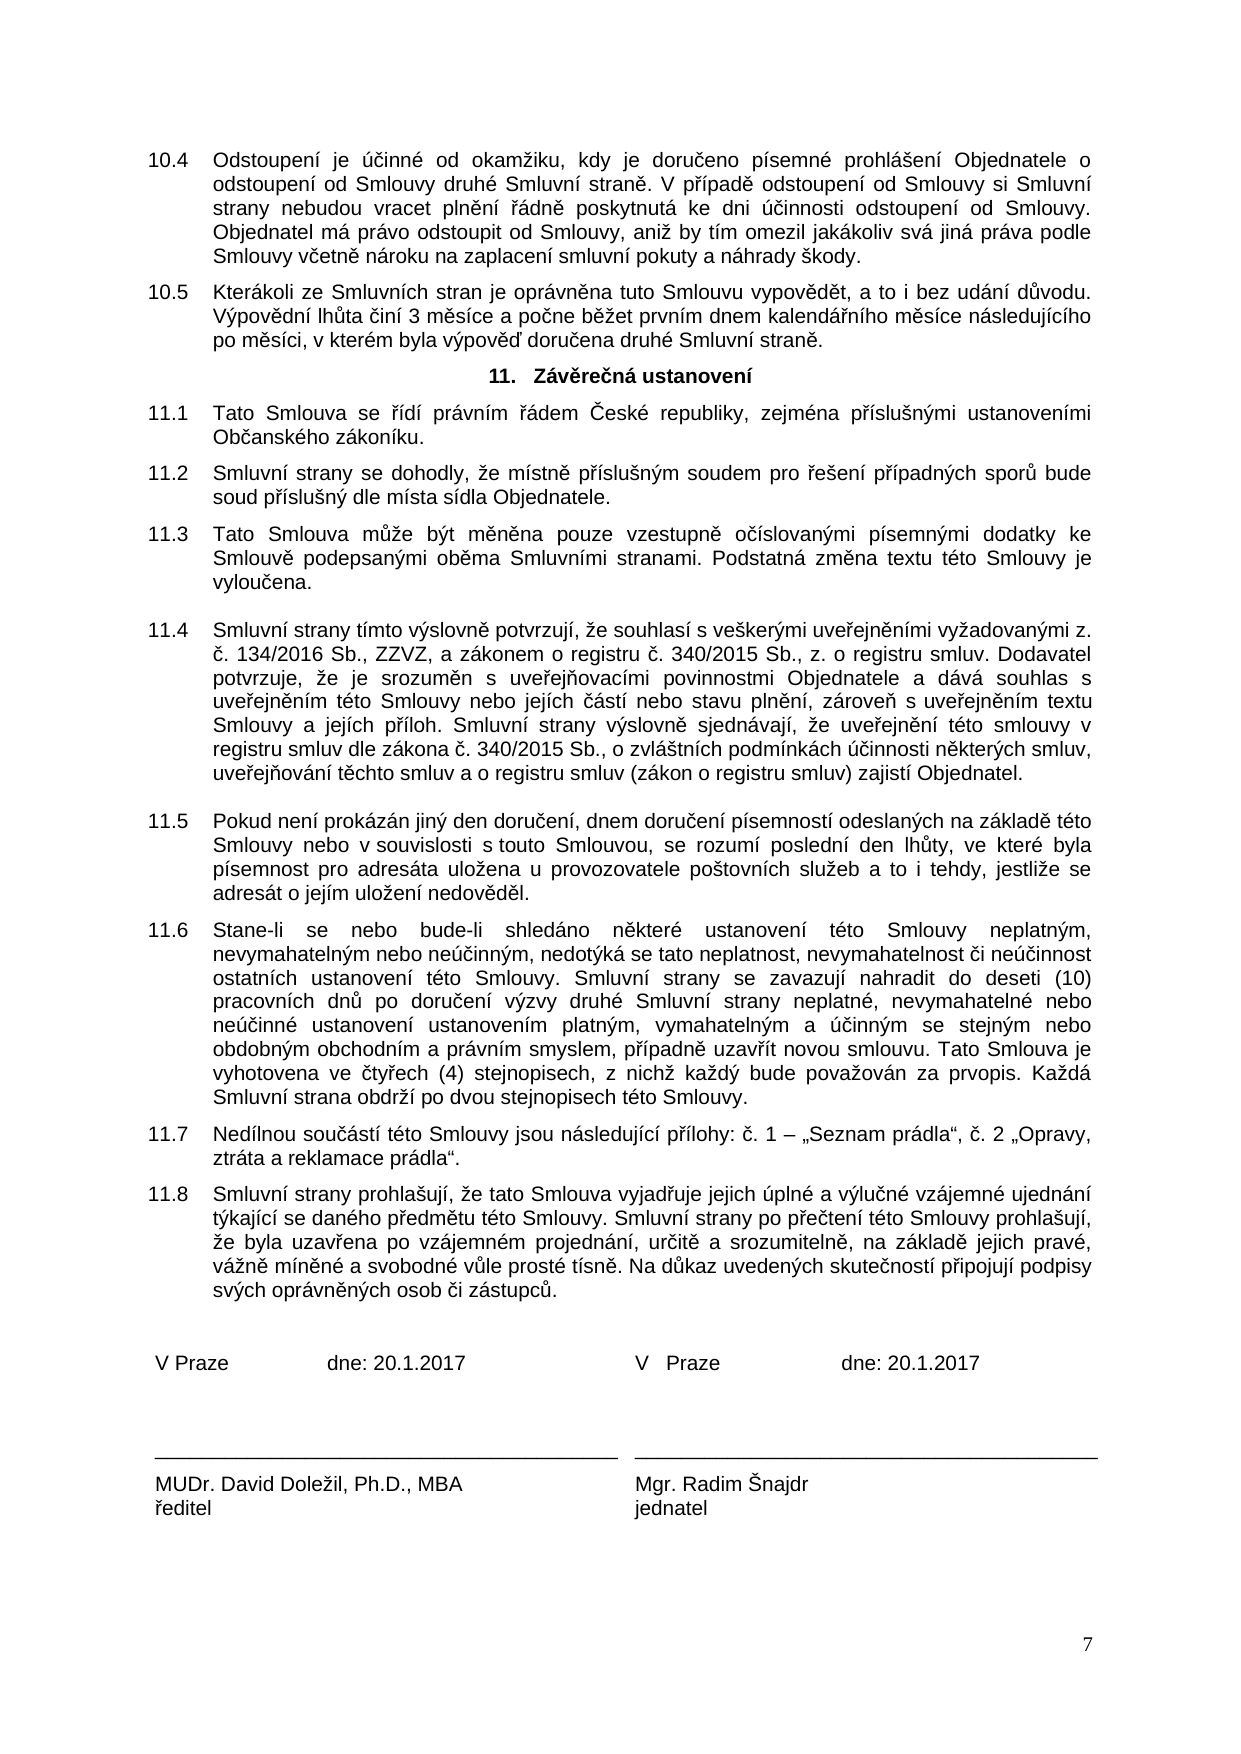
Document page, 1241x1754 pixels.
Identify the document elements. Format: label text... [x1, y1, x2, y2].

table_header ________________________________________ [148, 1436, 627, 1472]
text Odstoupení je účinné od okamžiku, kdy je doručeno písemné prohlášení Objednatele o odstoupení od Smlouvy druhé Smluvní straně. V případě odstoupení od Smlouvy si Smluvní strany nebudou vracet plnění řádně poskytnutá ke dni účinnosti odstoupení od Smlouvy. Objednatel má právo odstoupit od Smlouvy, aniž by tím omezil jakákoliv svá jiná práva podle Smlouvy včetně nároku na zaplacení smluvní pokuty a náhrady škody. [148, 148, 1093, 267]
text Stane-li se nebo bude-li shledáno některé ustanovení této Smlouvy neplatným, nevymahatelným nebo neúčinným, nedotýká se tato neplatnost, nevymahatelnost či neúčinnost ostatních ustanovení této Smlouvy. Smluvní strany se zavazují nahradit do deseti (10) pracovních dnů po doručení výzvy druhé Smluvní strany neplatné, nevymahatelné nebo neúčinné ustanovení ustanovením platným, vymahatelným a účinným se stejným nebo obdobným obchodním a právním smyslem, případně uzavřít novou smlouvu. Tato Smlouva je vyhotovena ve čtyřech (4) stejnopisech, z nichž každý bude považován za prvopis. Každá Smluvní strana obdrží po dvou stejnopisech této Smlouvy. [148, 917, 1093, 1109]
text Kterákoli ze Smluvních stran je oprávněna tuto Smlouvu vypovědět, a to i bez udání důvodu. Výpovědní lhůta činí 3 měsíce a počne běžet prvním dnem kalendářního měsíce následujícího po měsíci, v kterém byla výpověď doručena druhé Smluvní straně. [148, 280, 1093, 352]
text Smluvní strany tímto výslovně potvrzují, že souhlasí s veškerými uveřejněními vyžadovanými z. č. 134/2016 Sb., ZZVZ, a zákonem o registru č. 340/2015 Sb., z. o registru smluv. Dodavatel potvrzuje, že je srozuměn s uveřejňovacími povinnostmi Objednatele a dává souhlas s uveřejněním této Smlouvy nebo jejích částí nebo stavu plnění, zároveň s uveřejněním textu Smlouvy a jejích příloh. Smluvní strany výslovně sjednávají, že uveřejnění této smlouvy v registru smluv dle zákona č. 340/2015 Sb., o zvláštních podmínkách účinnosti některých smluv, uveřejňování těchto smluv a o registru smluv (zákon o registru smluv) zajistí Objednatel. [148, 617, 1093, 785]
table_header ________________________________________ [628, 1436, 1107, 1472]
text Pokud není prokázán jiný den doručení, dnem doručení písemností odeslaných na základě této Smlouvy nebo v souvislosti s touto Smlouvou, se rozumí poslední den lhůty, ve které byla písemnost pro adresáta uložena u provozovatele poštovních služeb a to i tehdy, jestliže se adresát o jejím uložení nedověděl. [148, 809, 1093, 905]
text Smluvní strany se dohodly, že místně příslušným soudem pro řešení případných sporů bude soud příslušný dle místa sídla Objednatele. [148, 461, 1093, 509]
table_cell MUDr. David Doležil, Ph.D., MBA ředitel [148, 1472, 627, 1532]
table_header V Praze dne: 20.1.2017 [628, 1351, 1107, 1399]
text Závěrečná ustanovení [148, 364, 1093, 388]
text Tato Smlouva se řídí právním řádem České republiky, zejména příslušnými ustanoveními Občanského zákoníku. [148, 401, 1093, 449]
table_cell Mgr. Radim Šnajdr jednatel [628, 1472, 1107, 1532]
text Smluvní strany prohlašují, že tato Smlouva vyjadřuje jejich úplné a výlučné vzájemné ujednání týkající se daného předmětu této Smlouvy. Smluvní strany po přečtení této Smlouvy prohlašují, že byla uzavřena po vzájemném projednání, určitě a srozumitelně, na základě jejich pravé, vážně míněné a svobodné vůle prosté tísně. Na důkaz uvedených skutečností připojují podpisy svých oprávněných osob či zástupců. [148, 1182, 1093, 1302]
text Tato Smlouva může být měněna pouze vzestupně očíslovanými písemnými dodatky ke Smlouvě podepsanými oběma Smluvními stranami. Podstatná změna textu této Smlouvy je vyloučena. [148, 522, 1093, 593]
text Nedílnou součástí této Smlouvy jsou následující přílohy: č. 1 – „Seznam prádla“, č. 2 „Opravy, ztráta a reklamace prádla“. [148, 1122, 1093, 1169]
table_header V Praze dne: 20.1.2017 [148, 1351, 627, 1399]
